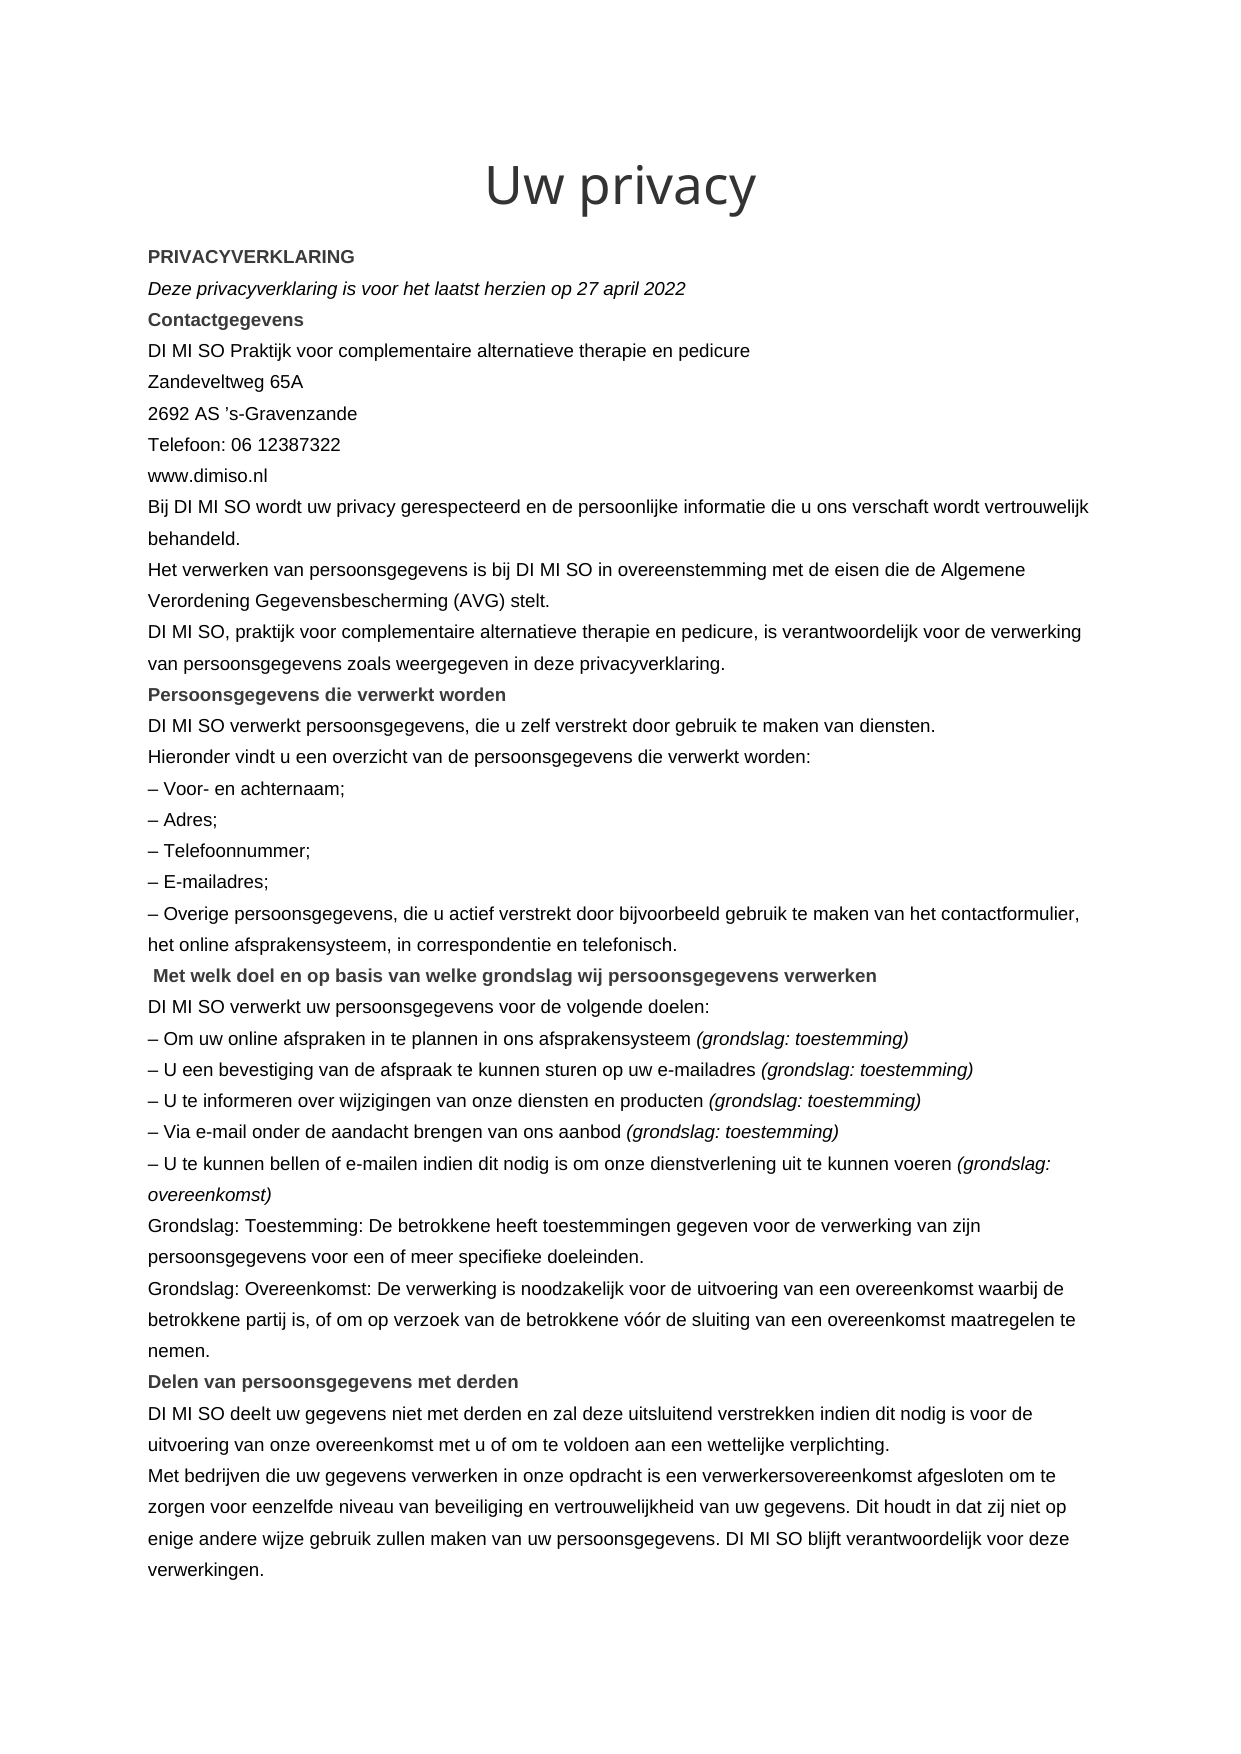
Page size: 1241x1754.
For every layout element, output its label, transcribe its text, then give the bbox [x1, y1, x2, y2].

text Uw privacy [148, 148, 1093, 220]
text Contactgegevens DI MI SO Praktijk voor complementaire alternatieve therapie en pedicure Zandeveltweg 65A 2692 AS ’s-Gravenzande Telefoon: 06 12387322 www.dimiso.nl [148, 299, 1093, 487]
text Bij DI MI SO wordt uw privacy gerespecteerd en de persoonlijke informatie die u ons verschaft wordt vertrouwelijk behandeld. Het verwerken van persoonsgegevens is bij DI MI SO in overeenstemming met de eisen die de Algemene Verordening Gegevensbescherming (AVG) stelt. DI MI SO, praktijk voor complementaire alternatieve therapie en pedicure, is verantwoordelijk voor de verwerking van persoonsgegevens zoals weergegeven in deze privacyverklaring. [148, 487, 1093, 674]
text Met welk doel en op basis van welke grondslag wij persoonsgegevens verwerken [148, 955, 1093, 987]
text – Voor- en achternaam; – Adres; – Telefoonnummer; – E-mailadres; – Overige persoonsgegevens, die u actief verstrekt door bijvoorbeeld gebruik te maken van het contactformulier, het online afsprakensysteem, in correspondentie en telefonisch. [148, 768, 1093, 955]
text PRIVACYVERKLARING Deze privacyverklaring is voor het laatst herzien op 27 april 2022 [148, 237, 1093, 299]
text DI MI SO verwerkt uw persoonsgegevens voor de volgende doelen: [148, 987, 1093, 1018]
text – Om uw online afspraken in te plannen in ons afsprakensysteem (grondslag: toestemming) – U een bevestiging van de afspraak te kunnen sturen op uw e-mailadres (grondslag: toestemming) – U te informeren over wijzigingen van onze diensten en producten (grondslag: toestemming) – Via e-mail onder de aandacht brengen van ons aanbod (grondslag: toestemming) – U te kunnen bellen of e-mailen indien dit nodig is om onze dienstverlening uit te kunnen voeren (grondslag: overeenkomst) [148, 1018, 1093, 1205]
text Met bedrijven die uw gegevens verwerken in onze opdracht is een verwerkersovereenkomst afgesloten om te zorgen voor eenzelfde niveau van beveiliging en vertrouwelijkheid van uw gegevens. Dit houdt in dat zij niet op enige andere wijze gebruik zullen maken van uw persoonsgegevens. DI MI SO blijft verantwoordelijk voor deze verwerkingen. [148, 1455, 1093, 1580]
text Delen van persoonsgegevens met derden DI MI SO deelt uw gegevens niet met derden en zal deze uitsluitend verstrekken indien dit nodig is voor de uitvoering van onze overeenkomst met u of om te voldoen aan een wettelijke verplichting. [148, 1362, 1093, 1455]
text Persoonsgegevens die verwerkt worden DI MI SO verwerkt persoonsgegevens, die u zelf verstrekt door gebruik te maken van diensten. Hieronder vindt u een overzicht van de persoonsgegevens die verwerkt worden: [148, 674, 1093, 768]
text Grondslag: Toestemming: De betrokkene heeft toestemmingen gegeven voor de verwerking van zijn persoonsgegevens voor een of meer specifieke doeleinden. Grondslag: Overeenkomst: De verwerking is noodzakelijk voor de uitvoering van een overeenkomst waarbij de betrokkene partij is, of om op verzoek van de betrokkene vóór de sluiting van een overeenkomst maatregelen te nemen. [148, 1205, 1093, 1362]
